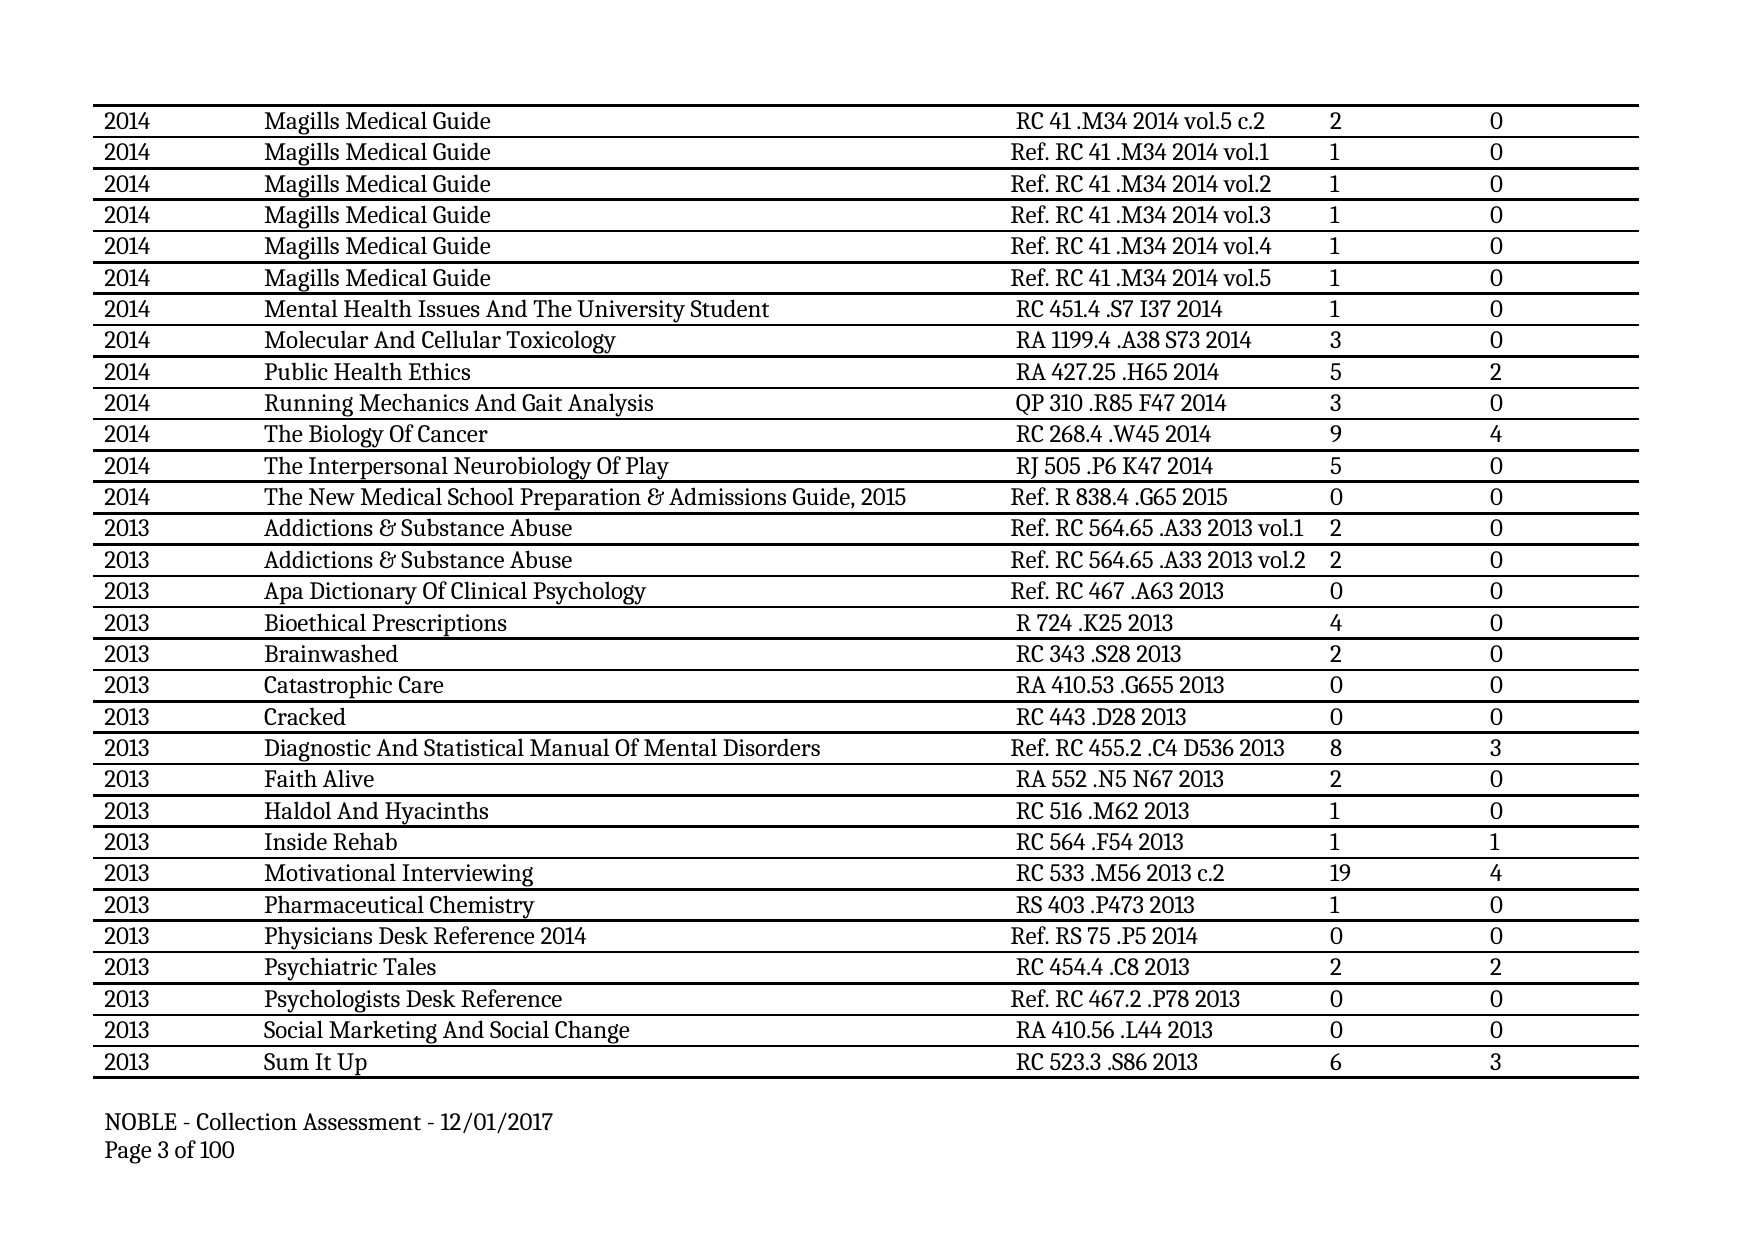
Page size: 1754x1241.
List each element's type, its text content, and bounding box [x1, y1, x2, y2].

table_cell Addictions & Substance Abuse [253, 515, 999, 543]
table_cell 2 [1479, 953, 1638, 982]
table_cell RC 451.4 .S7 I37 2014 [999, 295, 1319, 324]
table_cell Ref. RC 41 .M34 2014 vol.2 [999, 170, 1319, 198]
table_cell 0 [1479, 483, 1638, 512]
table_cell Physicians Desk Reference 2014 [253, 922, 999, 951]
table_cell Magills Medical Guide [253, 264, 999, 292]
table_cell 19 [1319, 859, 1478, 888]
table_cell 1 [1319, 828, 1478, 857]
table_cell 0 [1479, 201, 1638, 229]
table_cell 0 [1479, 703, 1638, 731]
table_cell Magills Medical Guide [253, 232, 999, 261]
table_cell 4 [1319, 608, 1478, 637]
table_cell 0 [1479, 765, 1638, 794]
table_cell Diagnostic And Statistical Manual Of Mental Disorders [253, 734, 999, 763]
table_cell 2013 [93, 671, 253, 700]
table_cell 0 [1479, 107, 1638, 136]
table_cell 1 [1319, 170, 1478, 198]
table_cell 2014 [93, 452, 253, 480]
table_cell 0 [1479, 985, 1638, 1013]
table_cell The New Medical School Preparation & Admissions Guide, 2015 [253, 483, 999, 512]
table_cell 0 [1479, 640, 1638, 668]
table_cell 4 [1479, 420, 1638, 449]
table_cell 9 [1319, 420, 1478, 449]
table_cell 0 [1319, 483, 1478, 512]
table_cell 2014 [93, 107, 253, 136]
table_cell RA 1199.4 .A38 S73 2014 [999, 326, 1319, 355]
table_cell 2013 [93, 891, 253, 919]
table_cell 2 [1319, 953, 1478, 982]
table_cell 5 [1319, 358, 1478, 386]
table_cell 2013 [93, 797, 253, 825]
table_cell 0 [1479, 452, 1638, 480]
table_cell RC 268.4 .W45 2014 [999, 420, 1319, 449]
table_cell 2013 [93, 577, 253, 606]
table_cell 2013 [93, 734, 253, 763]
table_cell Ref. R 838.4 .G65 2015 [999, 483, 1319, 512]
table_cell 2013 [93, 703, 253, 731]
table_cell Ref. RC 564.65 .A33 2013 vol.2 [999, 546, 1319, 574]
table_cell 2013 [93, 515, 253, 543]
table_cell 3 [1319, 389, 1478, 418]
table_cell Magills Medical Guide [253, 107, 999, 136]
table_cell RC 516 .M62 2013 [999, 797, 1319, 825]
table_cell Magills Medical Guide [253, 170, 999, 198]
table_cell Ref. RC 564.65 .A33 2013 vol.1 [999, 515, 1319, 543]
table_cell Faith Alive [253, 765, 999, 794]
table_cell RA 410.56 .L44 2013 [999, 1016, 1319, 1045]
table_cell Public Health Ethics [253, 358, 999, 386]
table_cell RC 454.4 .C8 2013 [999, 953, 1319, 982]
table_cell Social Marketing And Social Change [253, 1016, 999, 1045]
table_cell Psychiatric Tales [253, 953, 999, 982]
table_cell 5 [1319, 452, 1478, 480]
table_cell The Biology Of Cancer [253, 420, 999, 449]
table_cell 2013 [93, 765, 253, 794]
table_cell 0 [1479, 1016, 1638, 1045]
table_cell 2 [1319, 546, 1478, 574]
table_cell 0 [1319, 577, 1478, 606]
table_cell 0 [1479, 797, 1638, 825]
table_cell Pharmaceutical Chemistry [253, 891, 999, 919]
table_cell 0 [1319, 922, 1478, 951]
table_cell 0 [1479, 546, 1638, 574]
table_cell 2013 [93, 608, 253, 637]
table_cell RA 410.53 .G655 2013 [999, 671, 1319, 700]
table_cell 1 [1319, 295, 1478, 324]
table_cell 0 [1479, 232, 1638, 261]
table_cell R 724 .K25 2013 [999, 608, 1319, 637]
table_cell Haldol And Hyacinths [253, 797, 999, 825]
table_cell 0 [1479, 922, 1638, 951]
table_cell 2014 [93, 358, 253, 386]
table_cell Ref. RC 455.2 .C4 D536 2013 [999, 734, 1319, 763]
table_cell 2014 [93, 326, 253, 355]
table_cell 2013 [93, 1016, 253, 1045]
table_cell 0 [1479, 138, 1638, 167]
table_cell Molecular And Cellular Toxicology [253, 326, 999, 355]
table_cell 2014 [93, 420, 253, 449]
table_cell RA 427.25 .H65 2014 [999, 358, 1319, 386]
table_cell 3 [1319, 326, 1478, 355]
table_cell Ref. RS 75 .P5 2014 [999, 922, 1319, 951]
table_cell 1 [1319, 138, 1478, 167]
table_cell 1 [1319, 201, 1478, 229]
table_cell 2013 [93, 985, 253, 1013]
table_cell 2014 [93, 138, 253, 167]
table_cell 2 [1319, 640, 1478, 668]
table_cell 2013 [93, 859, 253, 888]
table_cell Cracked [253, 703, 999, 731]
table_cell RJ 505 .P6 K47 2014 [999, 452, 1319, 480]
table_cell 0 [1479, 295, 1638, 324]
table_cell 0 [1319, 985, 1478, 1013]
table_cell RS 403 .P473 2013 [999, 891, 1319, 919]
table_cell 0 [1319, 671, 1478, 700]
table_cell 0 [1479, 170, 1638, 198]
table_cell 0 [1479, 608, 1638, 637]
table_cell Addictions & Substance Abuse [253, 546, 999, 574]
table_cell Magills Medical Guide [253, 138, 999, 167]
table_cell Ref. RC 41 .M34 2014 vol.3 [999, 201, 1319, 229]
table_cell 0 [1479, 577, 1638, 606]
table_cell 0 [1319, 703, 1478, 731]
table_cell 0 [1479, 326, 1638, 355]
table_cell 0 [1319, 1016, 1478, 1045]
table_cell 3 [1479, 1047, 1638, 1076]
table_cell Bioethical Prescriptions [253, 608, 999, 637]
table_cell RC 41 .M34 2014 vol.5 c.2 [999, 107, 1319, 136]
table_cell 0 [1479, 891, 1638, 919]
table_cell Running Mechanics And Gait Analysis [253, 389, 999, 418]
table_cell 2013 [93, 640, 253, 668]
table_cell 2014 [93, 170, 253, 198]
table_cell 0 [1479, 671, 1638, 700]
table_cell 2014 [93, 232, 253, 261]
table_cell Ref. RC 467.2 .P78 2013 [999, 985, 1319, 1013]
table_cell 0 [1479, 515, 1638, 543]
table_cell 1 [1319, 264, 1478, 292]
table_cell Ref. RC 467 .A63 2013 [999, 577, 1319, 606]
table_cell 4 [1479, 859, 1638, 888]
table_cell RC 343 .S28 2013 [999, 640, 1319, 668]
table_cell 1 [1479, 828, 1638, 857]
table_cell Ref. RC 41 .M34 2014 vol.5 [999, 264, 1319, 292]
table_cell 2014 [93, 483, 253, 512]
table_cell Brainwashed [253, 640, 999, 668]
table_cell Sum It Up [253, 1047, 999, 1076]
table_cell 2013 [93, 922, 253, 951]
table_cell 6 [1319, 1047, 1478, 1076]
table_cell Psychologists Desk Reference [253, 985, 999, 1013]
table_cell Inside Rehab [253, 828, 999, 857]
table_cell 0 [1479, 389, 1638, 418]
table_cell 2 [1479, 358, 1638, 386]
table_cell RC 523.3 .S86 2013 [999, 1047, 1319, 1076]
table_cell 3 [1479, 734, 1638, 763]
table_cell 2014 [93, 264, 253, 292]
table_cell 8 [1319, 734, 1478, 763]
table_cell Ref. RC 41 .M34 2014 vol.4 [999, 232, 1319, 261]
table_cell 2013 [93, 546, 253, 574]
table_cell RC 533 .M56 2013 c.2 [999, 859, 1319, 888]
table_cell RA 552 .N5 N67 2013 [999, 765, 1319, 794]
table_cell Ref. RC 41 .M34 2014 vol.1 [999, 138, 1319, 167]
table_cell Catastrophic Care [253, 671, 999, 700]
table_cell Motivational Interviewing [253, 859, 999, 888]
table_cell The Interpersonal Neurobiology Of Play [253, 452, 999, 480]
table_cell 2014 [93, 295, 253, 324]
table_cell 2 [1319, 765, 1478, 794]
table_cell RC 564 .F54 2013 [999, 828, 1319, 857]
table_cell Mental Health Issues And The University Student [253, 295, 999, 324]
table_cell 2014 [93, 389, 253, 418]
table_cell 1 [1319, 797, 1478, 825]
table_cell Apa Dictionary Of Clinical Psychology [253, 577, 999, 606]
table_cell 1 [1319, 232, 1478, 261]
table_cell 1 [1319, 891, 1478, 919]
table_cell 2 [1319, 515, 1478, 543]
table_cell 0 [1479, 264, 1638, 292]
table_cell 2 [1319, 107, 1478, 136]
table_cell QP 310 .R85 F47 2014 [999, 389, 1319, 418]
table_cell 2013 [93, 828, 253, 857]
table_cell 2013 [93, 953, 253, 982]
table_cell RC 443 .D28 2013 [999, 703, 1319, 731]
table_cell 2014 [93, 201, 253, 229]
table_cell 2013 [93, 1047, 253, 1076]
table_cell Magills Medical Guide [253, 201, 999, 229]
